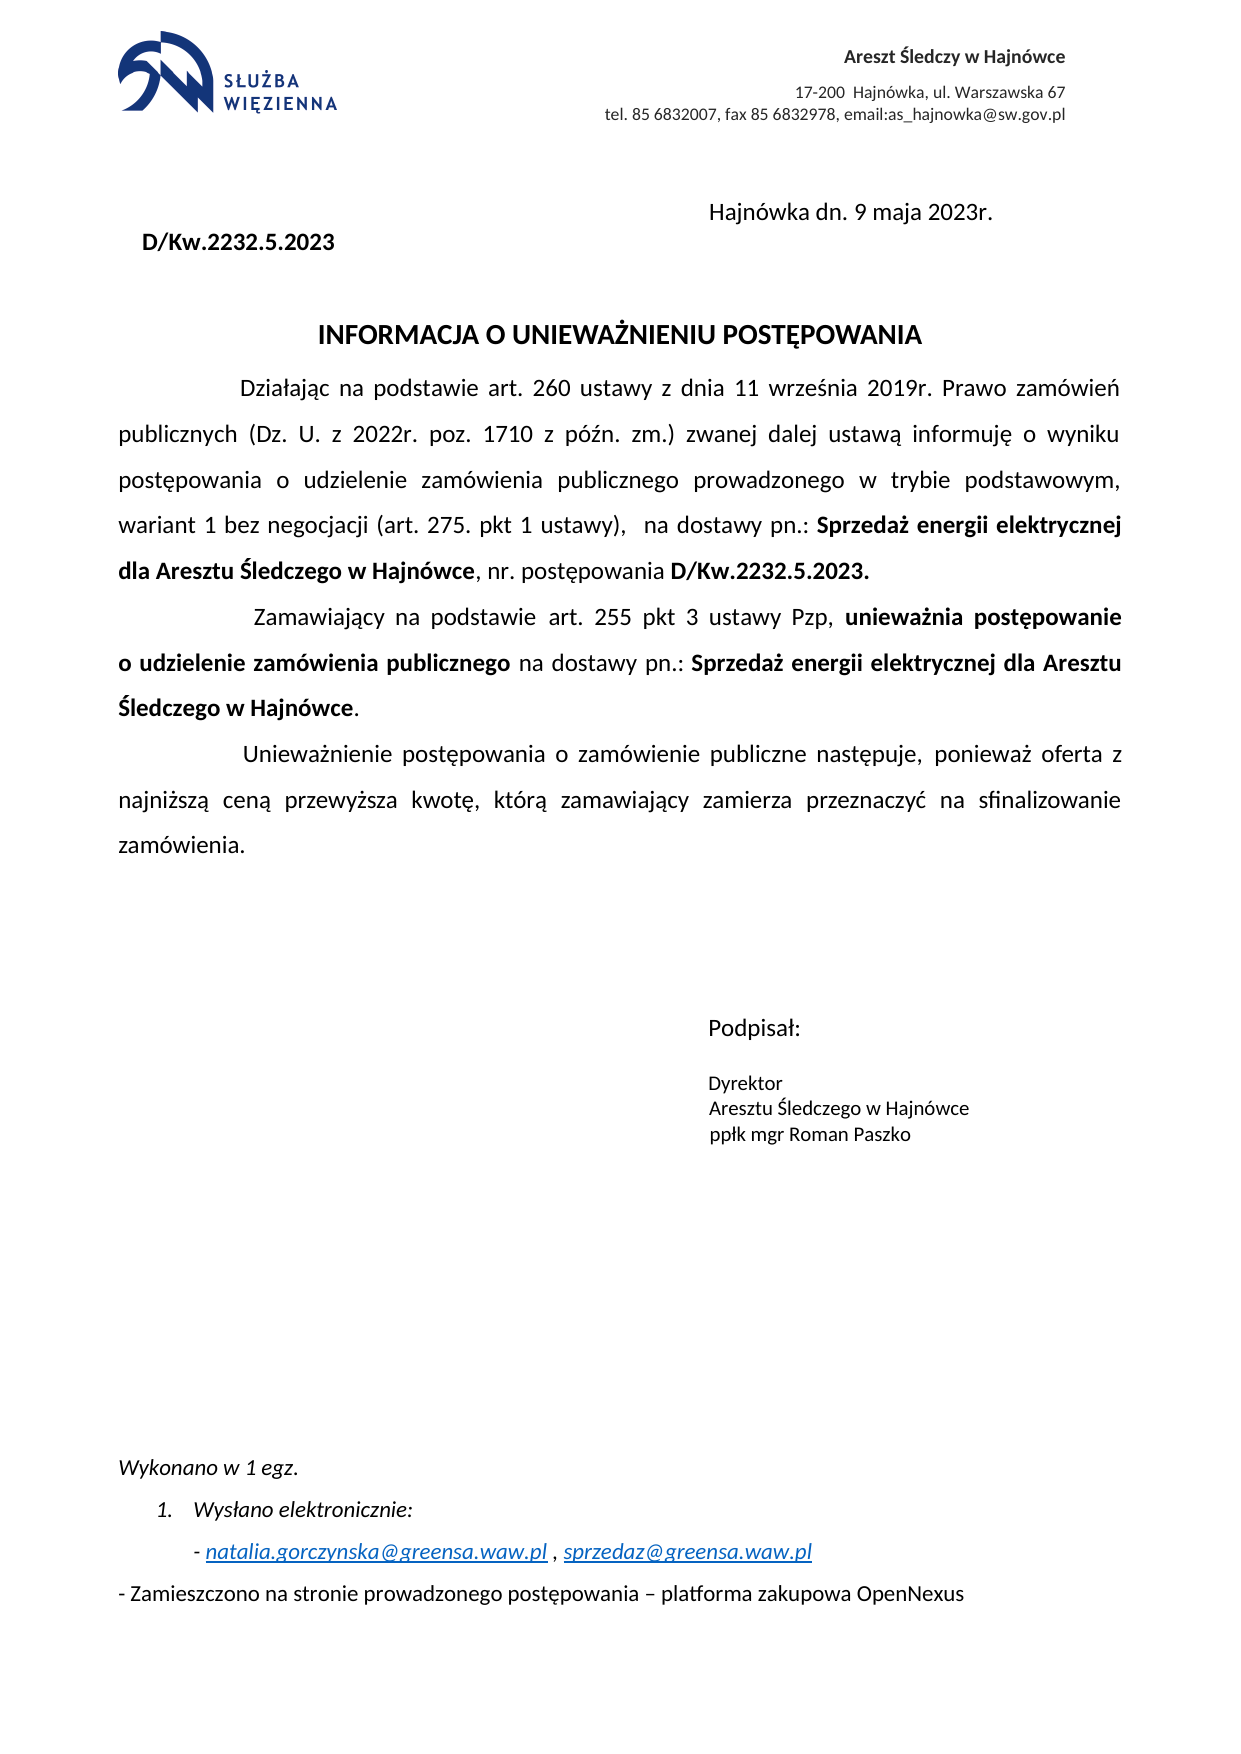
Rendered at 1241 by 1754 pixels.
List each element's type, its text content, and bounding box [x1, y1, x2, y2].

text Wykonano w 1 egz. [118, 1453, 1116, 1481]
text - natalia.gorczynska@greensa.waw.pl , sprzedaz@greensa.waw.pl [193, 1537, 1116, 1565]
text Podpisał: [634, 1012, 1122, 1042]
text Unieważnienie postępowania o zamówienie publiczne następuje, ponieważ oferta z najniższą ceną przewyższa kwotę, którą zamawiający zamierza przeznaczyć na sfinalizowanie zamówienia. [118, 738, 1122, 860]
text Hajnówka dn. 9 maja 2023r. [118, 196, 1122, 226]
text Aresztu Śledczego w Hajnówce [118, 1096, 1122, 1121]
text D/Kw.2232.5.2023 [142, 226, 1093, 257]
text - Zamieszczono na stronie prowadzonego postępowania – platforma zakupowa OpenNexus [118, 1579, 1116, 1607]
text Zamawiający na podstawie art. 255 pkt 3 ustawy Pzp, unieważnia postępowanie o udzielenie zamówienia publicznego na dostawy pn.: Sprzedaż energii elektrycznej dla Aresztu Śledczego w Hajnówce. [118, 601, 1122, 723]
text ppłk mgr Roman Paszko [118, 1121, 1116, 1146]
text Działając na podstawie art. 260 ustawy z dnia 11 września 2019r. Prawo zamówień publicznych (Dz. U. z 2022r. poz. 1710 z późn. zm.) zwanej dalej ustawą informuję o wyniku postępowania o udzielenie zamówienia publicznego prowadzonego w trybie podstawowym, wariant 1 bez negocjacji (art. 275. pkt 1 ustawy), na dostawy pn.: Sprzedaż energii elektrycznej dla Aresztu Śledczego w Hajnówce, nr. postępowania D/Kw.2232.5.2023. [118, 372, 1122, 586]
picture [118, 31, 337, 114]
text Dyrektor [634, 1070, 1122, 1096]
text INFORMACJA O UNIEWAŻNIENIU POSTĘPOWANIA [118, 316, 1122, 352]
list Wysłano elektronicznie: [156, 1495, 1116, 1523]
